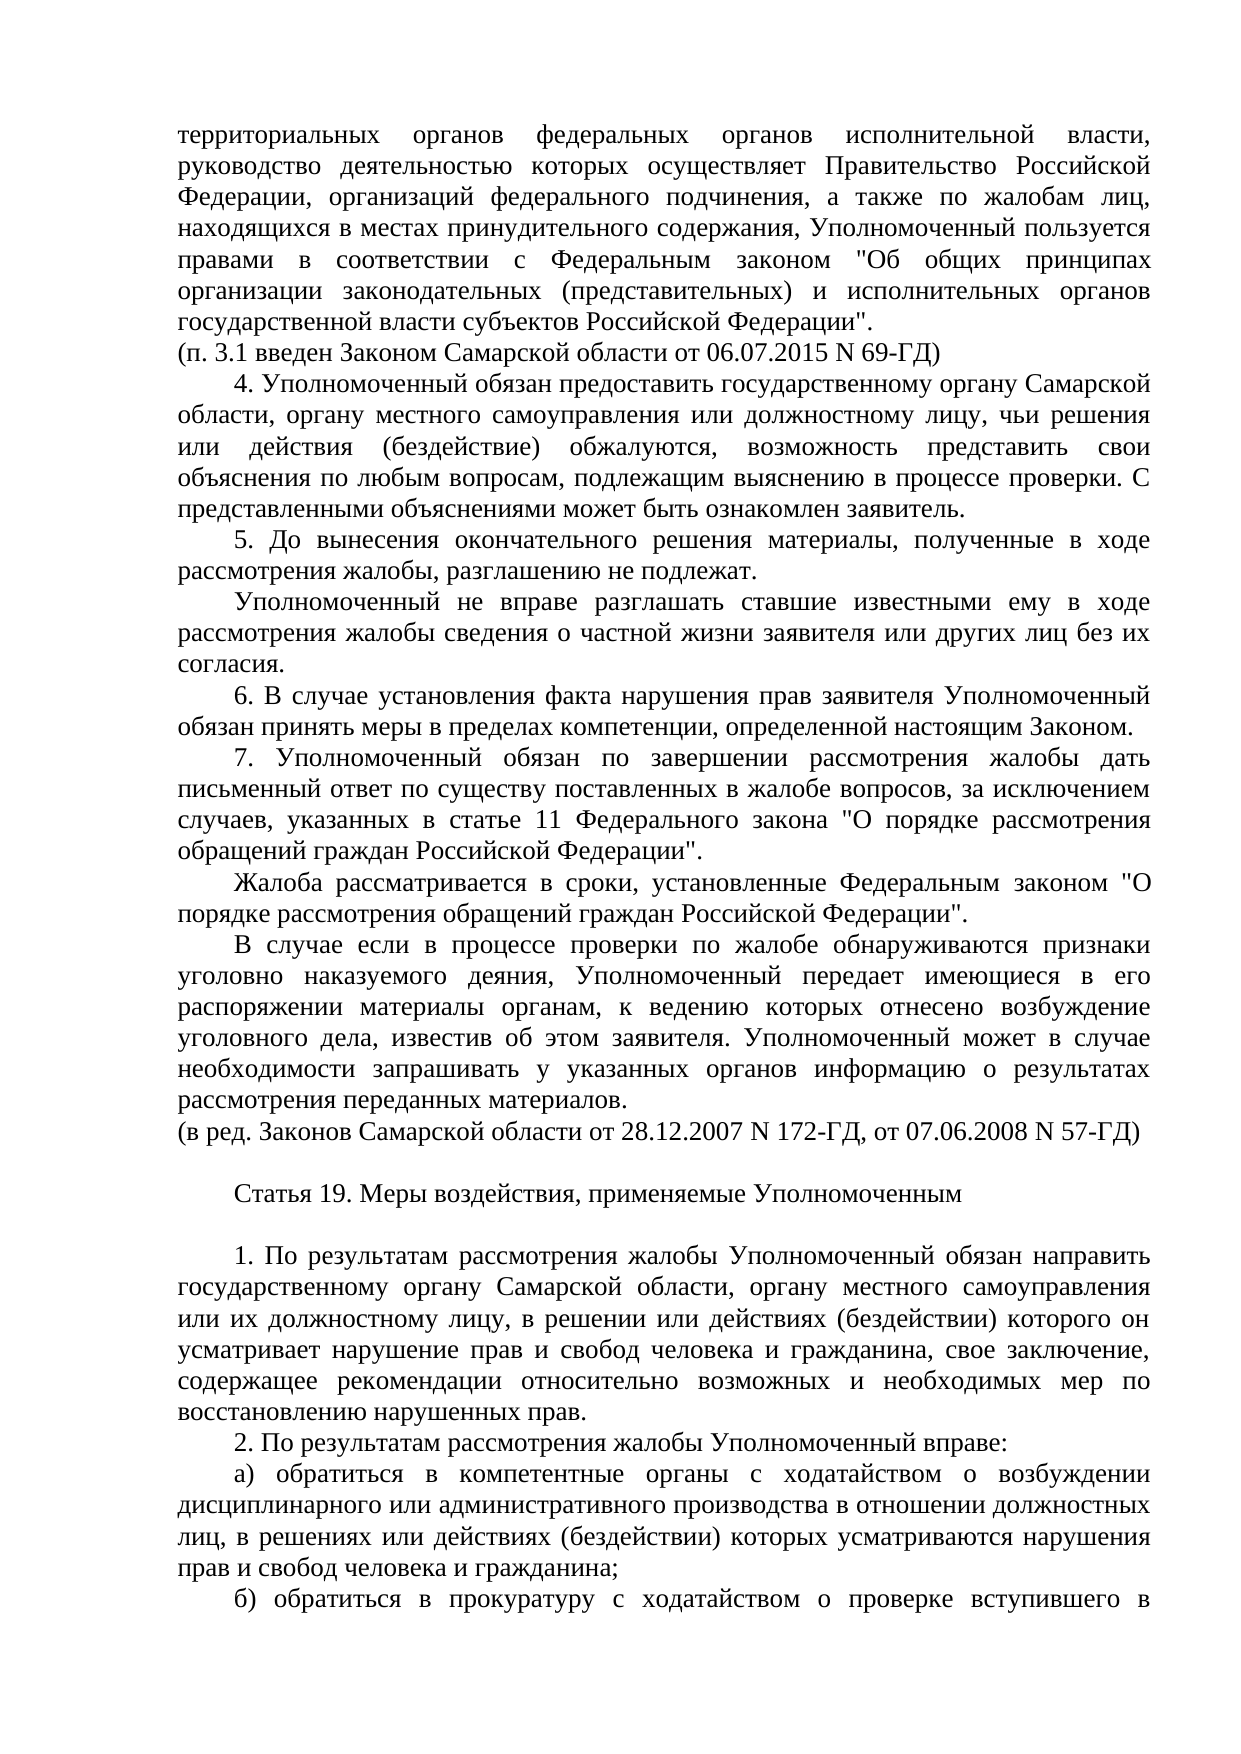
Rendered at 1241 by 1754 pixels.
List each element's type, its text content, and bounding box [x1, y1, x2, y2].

text 6. В случае установления факта нарушения прав заявителя Уполномоченный обязан принять меры в пределах компетенции, определенной настоящим Законом. [177, 679, 1152, 741]
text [177, 118, 1152, 336]
text 7. Уполномоченный обязан по завершении рассмотрения жалобы дать письменный ответ по существу поставленных в жалобе вопросов, за исключением случаев, указанных в статье 11 Федерального закона "О порядке рассмотрения обращений граждан Российской Федерации". [177, 741, 1152, 866]
text (в ред. Законов Самарской области от 28.12.2007 N 172-ГД, от 07.06.2008 N 57-ГД) [177, 1115, 1152, 1146]
text Уполномоченный не вправе разглашать ставшие известными ему в ходе рассмотрения жалобы сведения о частной жизни заявителя или других лиц без их согласия. [177, 585, 1152, 679]
text а) обратиться в компетентные органы с ходатайством о возбуждении дисциплинарного или административного производства в отношении должностных лиц, в решениях или действиях (бездействии) которых усматриваются нарушения прав и свобод человека и гражданина; [177, 1457, 1152, 1582]
text (п. 3.1 введен Законом Самарской области от 06.07.2015 N 69-ГД) [177, 336, 1152, 367]
text Жалоба рассматривается в сроки, установленные Федеральным законом "О порядке рассмотрения обращений граждан Российской Федерации". [177, 866, 1152, 928]
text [177, 1582, 1152, 1613]
text Статья 19. Меры воздействия, применяемые Уполномоченным [177, 1177, 1152, 1208]
text В случае если в процессе проверки по жалобе обнаруживаются признаки уголовно наказуемого деяния, Уполномоченный передает имеющиеся в его распоряжении материалы органам, к ведению которых отнесено возбуждение уголовного дела, известив об этом заявителя. Уполномоченный может в случае необходимости запрашивать у указанных органов информацию о результатах рассмотрения переданных материалов. [177, 928, 1152, 1115]
text 2. По результатам рассмотрения жалобы Уполномоченный вправе: [177, 1426, 1152, 1457]
text 5. До вынесения окончательного решения материалы, полученные в ходе рассмотрения жалобы, разглашению не подлежат. [177, 523, 1152, 585]
text 1. По результатам рассмотрения жалобы Уполномоченный обязан направить государственному органу Самарской области, органу местного самоуправления или их должностному лицу, в решении или действиях (бездействии) которого он усматривает нарушение прав и свобод человека и гражданина, свое заключение, содержащее рекомендации относительно возможных и необходимых мер по восстановлению нарушенных прав. [177, 1239, 1152, 1426]
text 4. Уполномоченный обязан предоставить государственному органу Самарской области, органу местного самоуправления или должностному лицу, чьи решения или действия (бездействие) обжалуются, возможность представить свои объяснения по любым вопросам, подлежащим выяснению в процессе проверки. С представленными объяснениями может быть ознакомлен заявитель. [177, 367, 1152, 523]
